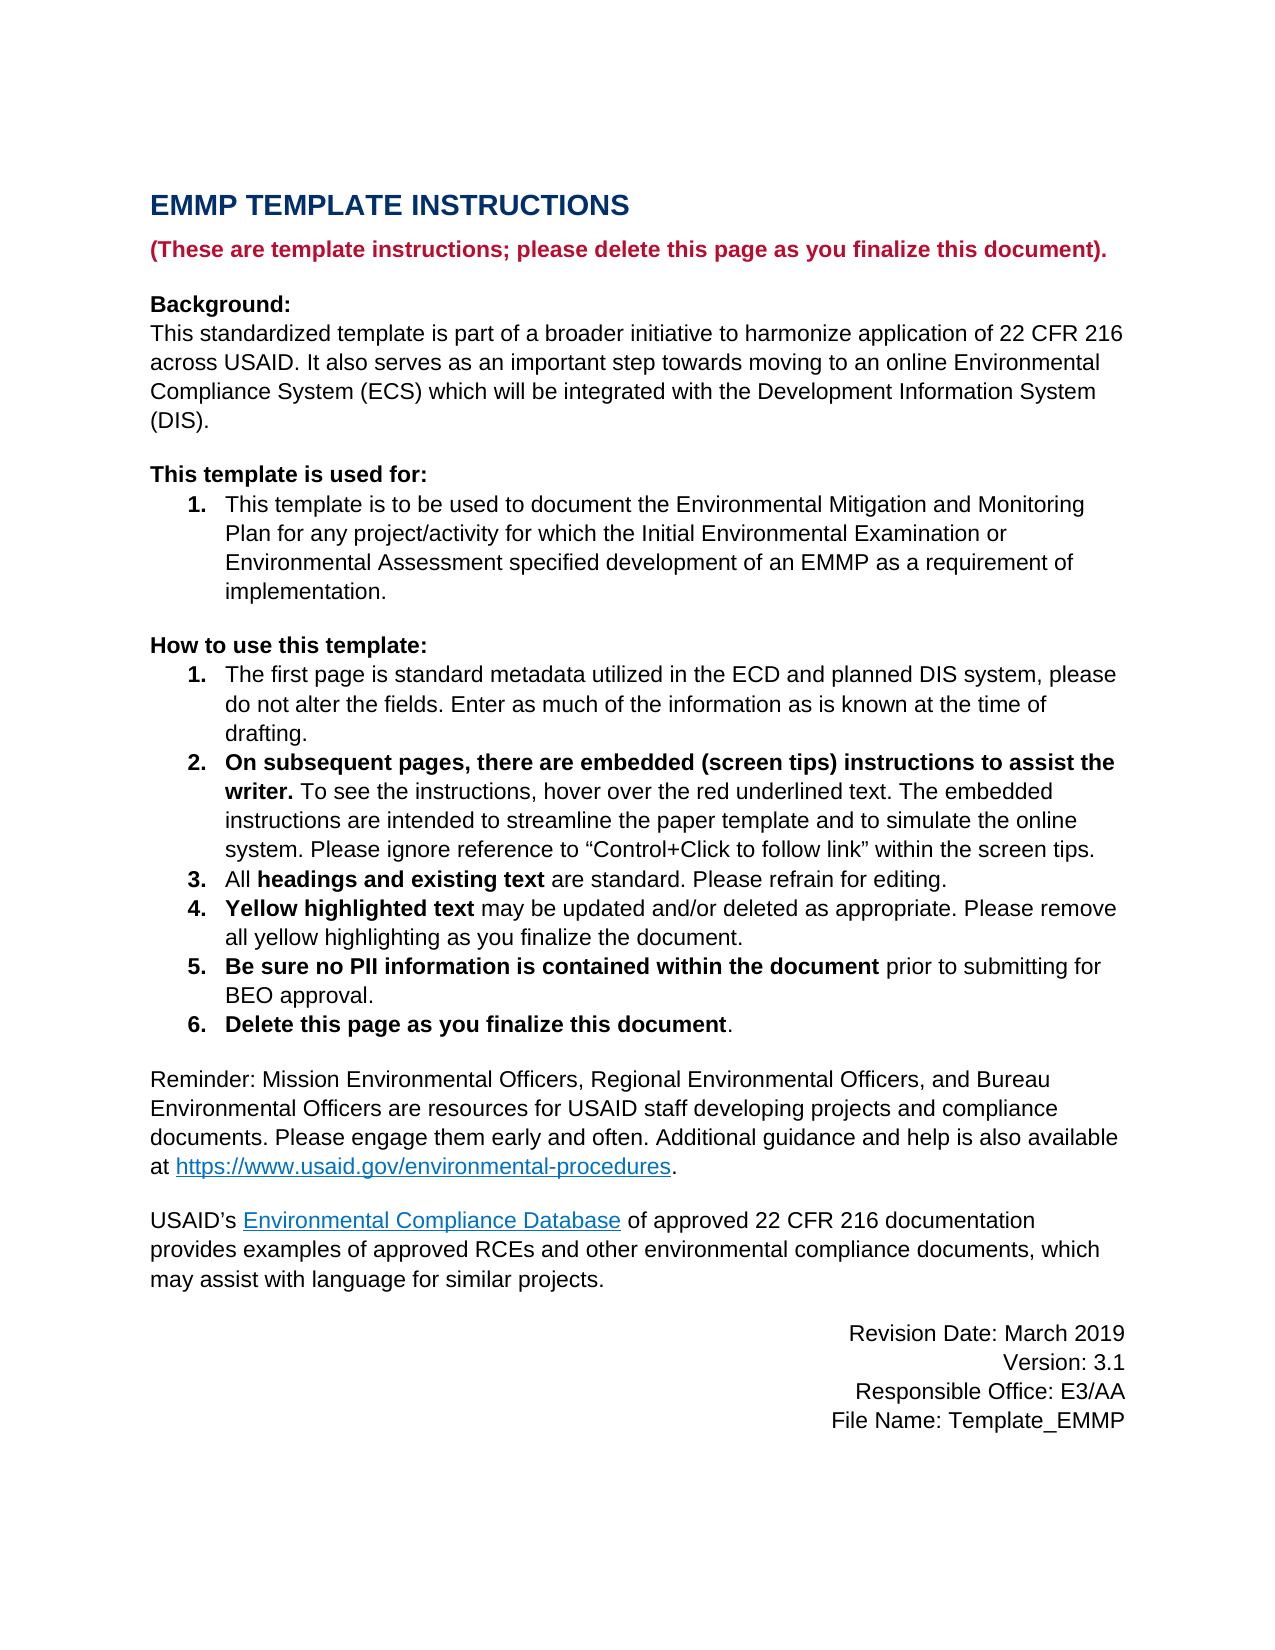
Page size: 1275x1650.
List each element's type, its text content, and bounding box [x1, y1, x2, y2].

text This template is used for: [150, 458, 1125, 488]
list This template is to be used to document the Environmental Mitigation and Monitoring Plan for any project/activity for which the Initial Environmental Examination or Environmental Assessment specified development of an EMMP as a requirement of implementation. [187, 488, 1125, 604]
text File Name: Template_EMMP [150, 1404, 1125, 1433]
text How to use this template: [150, 629, 1125, 658]
text Version: 3.1 [150, 1346, 1125, 1375]
subtitle EMMP TEMPLATE INSTRUCTIONS [150, 187, 1125, 221]
list Yellow highlighted text may be updated and/or deleted as appropriate. Please remove all yellow highlighting as you finalize the document. [187, 892, 1125, 950]
text Reminder: Mission Environmental Officers, Regional Environmental Officers, and Bureau Environmental Officers are resources for USAID staff developing projects and compliance documents. Please engage them early and often. Additional guidance and help is also available at https://www.usaid.gov/environmental-procedures. [150, 1063, 1125, 1179]
list Delete this page as you finalize this document. [187, 1008, 1125, 1038]
text This standardized template is part of a broader initiative to harmonize application of 22 CFR 216 across USAID. It also serves as an important step towards moving to an online Environmental Compliance System (ECS) which will be integrated with the Development Information System (DIS). [150, 317, 1125, 433]
list The first page is standard metadata utilized in the ECD and planned DIS system, please do not alter the fields. Enter as much of the information as is known at the time of drafting. [187, 658, 1125, 746]
list On subsequent pages, there are embedded (screen tips) instructions to assist the writer. To see the instructions, hover over the red underlined text. The embedded instructions are intended to streamline the paper template and to simulate the online system. Please ignore reference to “Control+Click to follow link” within the screen tips. [187, 746, 1125, 863]
text Revision Date: March 2019 [150, 1317, 1125, 1346]
text USAID’s Environmental Compliance Database of approved 22 CFR 216 documentation provides examples of approved RCEs and other environmental compliance documents, which may assist with language for similar projects. [150, 1204, 1125, 1292]
list All headings and existing text are standard. Please refrain for editing. [187, 863, 1125, 892]
text (These are template instructions; please delete this page as you finalize this document). [150, 233, 1125, 263]
list Be sure no PII information is contained within the document prior to submitting for BEO approval. [187, 950, 1125, 1008]
text Background: [150, 288, 1125, 317]
text Responsible Office: E3/AA [150, 1375, 1125, 1404]
